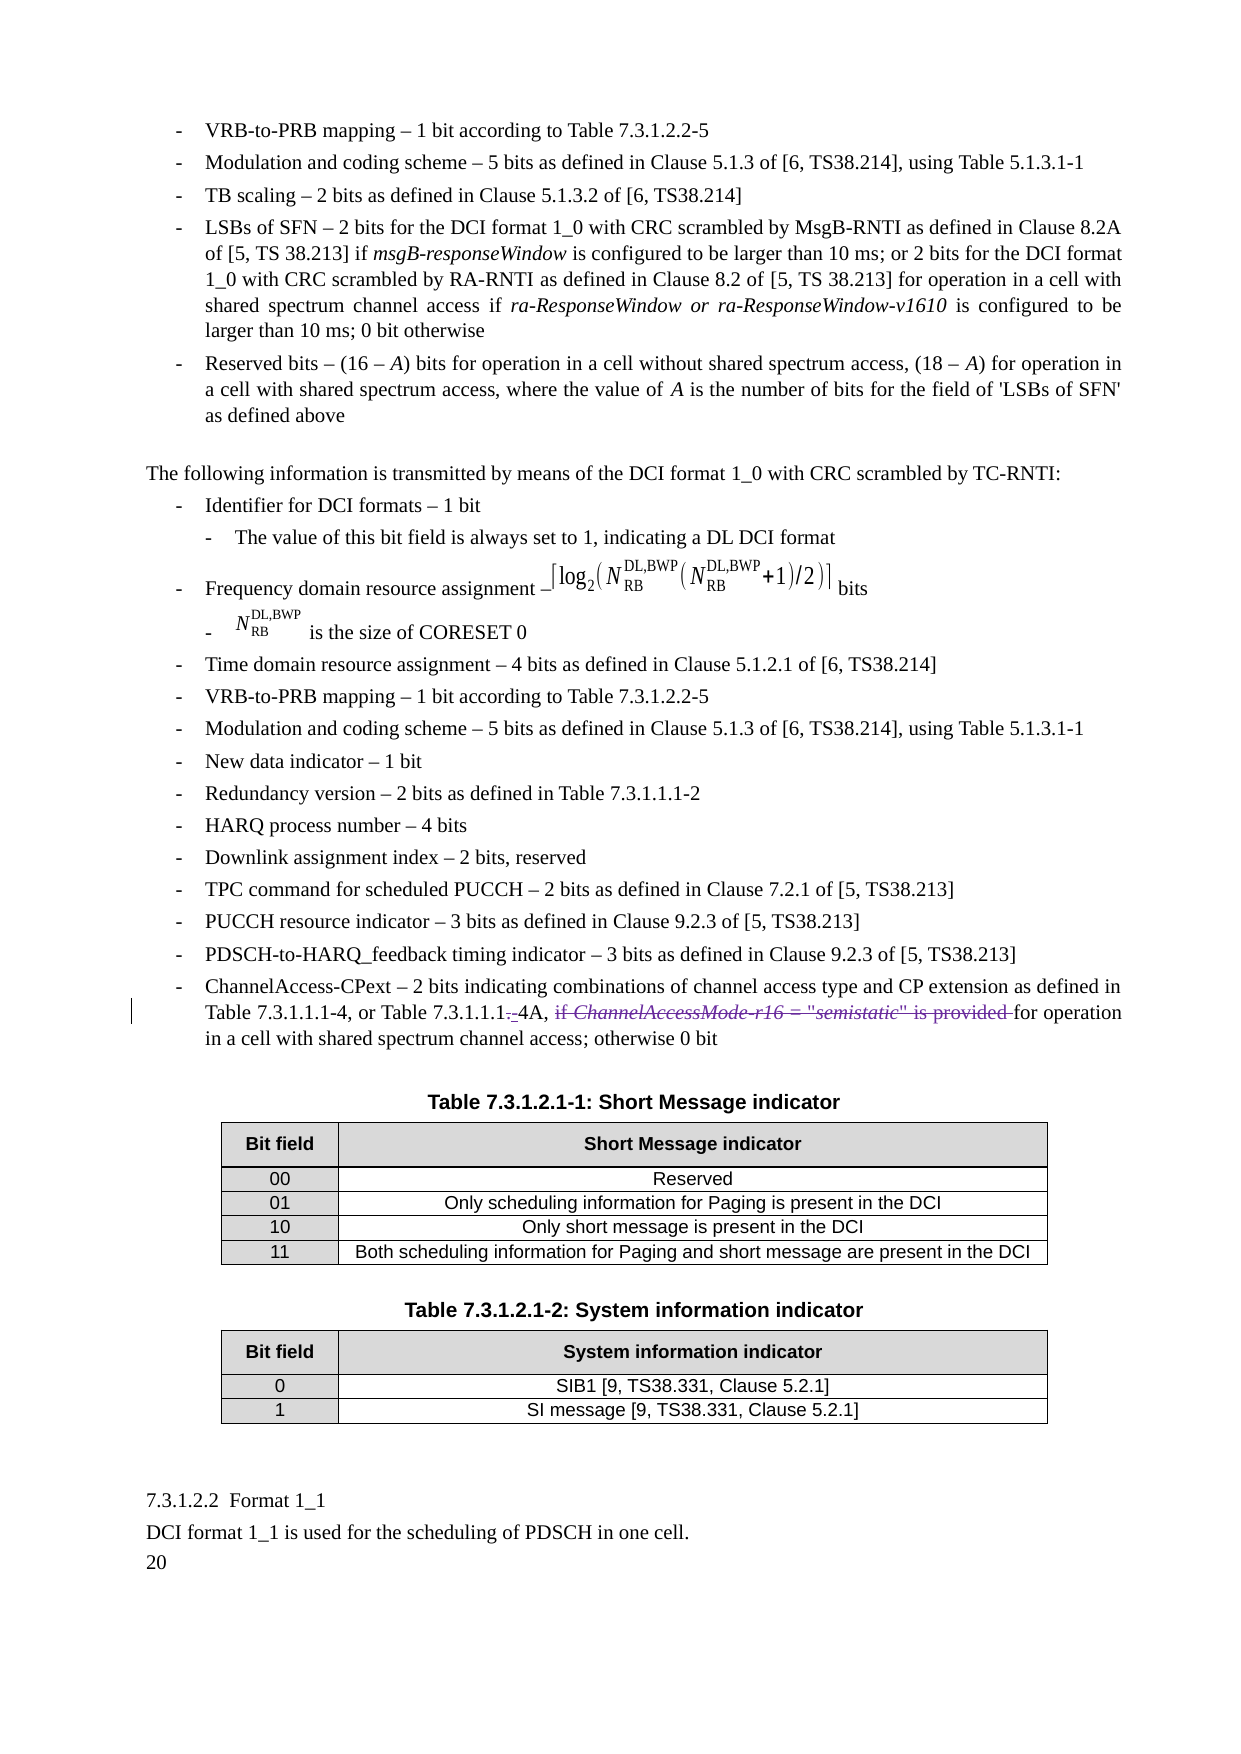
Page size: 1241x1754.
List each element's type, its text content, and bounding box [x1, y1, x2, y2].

text - Identifier for DCI formats – 1 bit [175, 493, 1122, 517]
text The following information is transmitted by means of the DCI format 1_0 with CRC scrambled by TC-RNTI: [146, 461, 1122, 485]
table_cell 01 [222, 1192, 338, 1215]
table_cell Reserved [339, 1168, 1047, 1191]
table_cell 1 [222, 1399, 338, 1423]
text - TB scaling – 2 bits as defined in Clause 5.1.3.2 of [6, TS38.214] [175, 182, 1122, 207]
table_header Bit field [222, 1123, 338, 1166]
text - Modulation and coding scheme – 5 bits as defined in Clause 5.1.3 of [6, TS38.214], using Table 5.1.3.1-1 [175, 716, 1122, 740]
text 7.3.1.2.2 Format 1_1 [146, 1488, 1122, 1512]
table_cell Only short message is present in the DCI [339, 1216, 1047, 1240]
table_header System information indicator [339, 1331, 1047, 1374]
text - PUCCH resource indicator – 3 bits as defined in Clause 9.2.3 of [5, TS38.213] [175, 909, 1122, 933]
table_cell 10 [222, 1216, 338, 1240]
text - VRB-to-PRB mapping – 1 bit according to Table 7.3.1.2.2-5 [175, 118, 1122, 142]
text - Modulation and coding scheme – 5 bits as defined in Clause 5.1.3 of [6, TS38.214], using Table 5.1.3.1-1 [175, 150, 1122, 174]
table_cell 11 [222, 1241, 338, 1264]
text Table 7.3.1.2.1-2: System information indicator [146, 1297, 1122, 1321]
table_header Short Message indicator [339, 1123, 1047, 1166]
text - The value of this bit field is always set to 1, indicating a DL DCI format [205, 525, 1122, 549]
text - LSBs of SFN – 2 bits for the DCI format 1_0 with CRC scrambled by MsgB-RNTI as defined in Clause 8.2A of [5, TS 38.213] if msgB-responseWindow is configured to be larger than 10 ms; or 2 bits for the DCI format 1_0 with CRC scrambled by RA-RNTI as defined in Clause 8.2 of [5, TS 38.213] for operation in a cell with shared spectrum channel access if ra-ResponseWindow or ra-ResponseWindow-v1610 is configured to be larger than 10 ms; 0 bit otherwise [175, 215, 1122, 342]
table_header Bit field [222, 1331, 338, 1374]
table_cell 0 [222, 1375, 338, 1398]
text - HARQ process number – 4 bits [175, 813, 1122, 837]
text - Frequency domain resource assignment – bits [175, 557, 1122, 600]
table_cell Only scheduling information for Paging is present in the DCI [339, 1192, 1047, 1215]
table_cell 00 [222, 1168, 338, 1191]
table_cell SIB1 [9, TS38.331, Clause 5.2.1] [339, 1375, 1047, 1398]
text - Redundancy version – 2 bits as defined in Table 7.3.1.1.1-2 [175, 781, 1122, 805]
table_cell Both scheduling information for Paging and short message are present in the DCI [339, 1241, 1047, 1264]
text - New data indicator – 1 bit [175, 748, 1122, 773]
text - TPC command for scheduled PUCCH – 2 bits as defined in Clause 7.2.1 of [5, TS38.213] [175, 877, 1122, 901]
text - Reserved bits – (16 – A) bits for operation in a cell without shared spectrum access, (18 – A) for operation in a cell with shared spectrum access, where the value of A is the number of bits for the field of 'LSBs of SFN' as defined above [175, 351, 1122, 427]
text DCI format 1_1 is used for the scheduling of PDSCH in one cell. [146, 1520, 1122, 1544]
text - Downlink assignment index – 2 bits, reserved [175, 845, 1122, 869]
text - is the size of CORESET 0 [205, 608, 1122, 644]
table_cell SI message [9, TS38.331, Clause 5.2.1] [339, 1399, 1047, 1423]
text - Time domain resource assignment – 4 bits as defined in Clause 5.1.2.1 of [6, TS38.214] [175, 652, 1122, 676]
text - VRB-to-PRB mapping – 1 bit according to Table 7.3.1.2.2-5 [175, 684, 1122, 708]
text - ChannelAccess-CPext – 2 bits indicating combinations of channel access type and CP extension as defined in Table 7.3.1.1.1-4, or Table 7.3.1.1.14A, for operation in a cell with shared spectrum channel access; otherwise 0 bit [175, 974, 1122, 1050]
text - PDSCH-to-HARQ_feedback timing indicator – 3 bits as defined in Clause 9.2.3 of [5, TS38.213] [175, 942, 1122, 966]
text Table 7.3.1.2.1-1: Short Message indicator [146, 1090, 1122, 1114]
